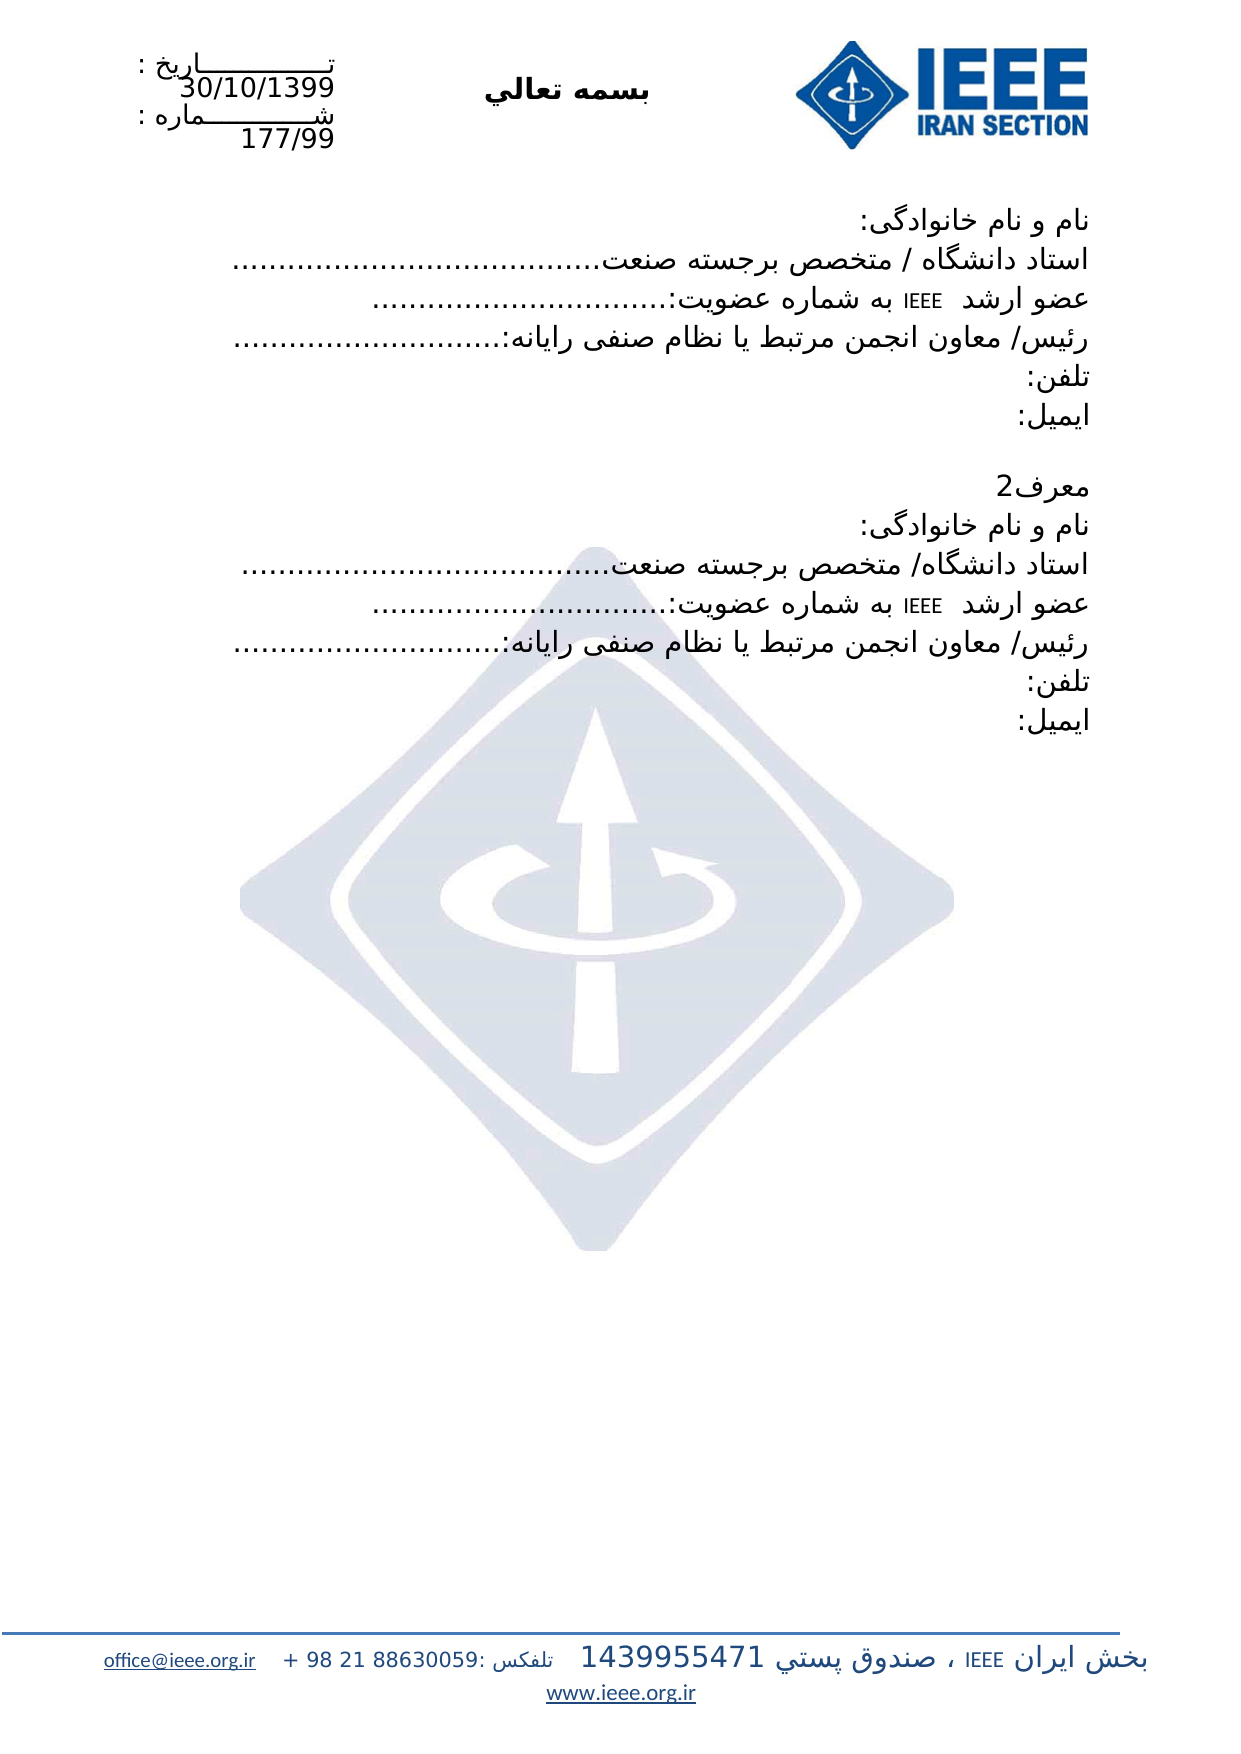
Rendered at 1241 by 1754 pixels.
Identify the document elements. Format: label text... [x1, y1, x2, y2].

text معرف2 [103, 469, 1090, 503]
text ایمیل: [103, 703, 1090, 737]
text تلفن: [103, 359, 1090, 393]
picture [240, 698, 954, 703]
text عضو ارشد IEEE به شماره عضویت:................................ [103, 586, 1090, 620]
picture [240, 659, 954, 664]
picture [240, 620, 954, 625]
text استاد دانشگاه/ متخصص برجسته صنعت........................................ [103, 547, 1090, 581]
text رئیس/ معاون انجمن مرتبط یا نظام صنفی رایانه:............................. [103, 320, 1090, 354]
text ایمیل: [103, 398, 1090, 432]
text عضو ارشد IEEE به شماره عضویت:................................ [103, 281, 1090, 315]
picture [240, 581, 954, 586]
picture [787, 41, 1091, 150]
text استاد دانشگاه / متخصص برجسته صنعت........................................ [103, 242, 1090, 276]
text نام و نام خانوادگی: [103, 508, 1090, 542]
text نام و نام خانوادگی: [103, 203, 1090, 237]
picture [240, 737, 954, 1260]
text رئیس/ معاون انجمن مرتبط یا نظام صنفی رایانه:............................. [103, 625, 1090, 659]
text تلفن: [103, 664, 1090, 698]
